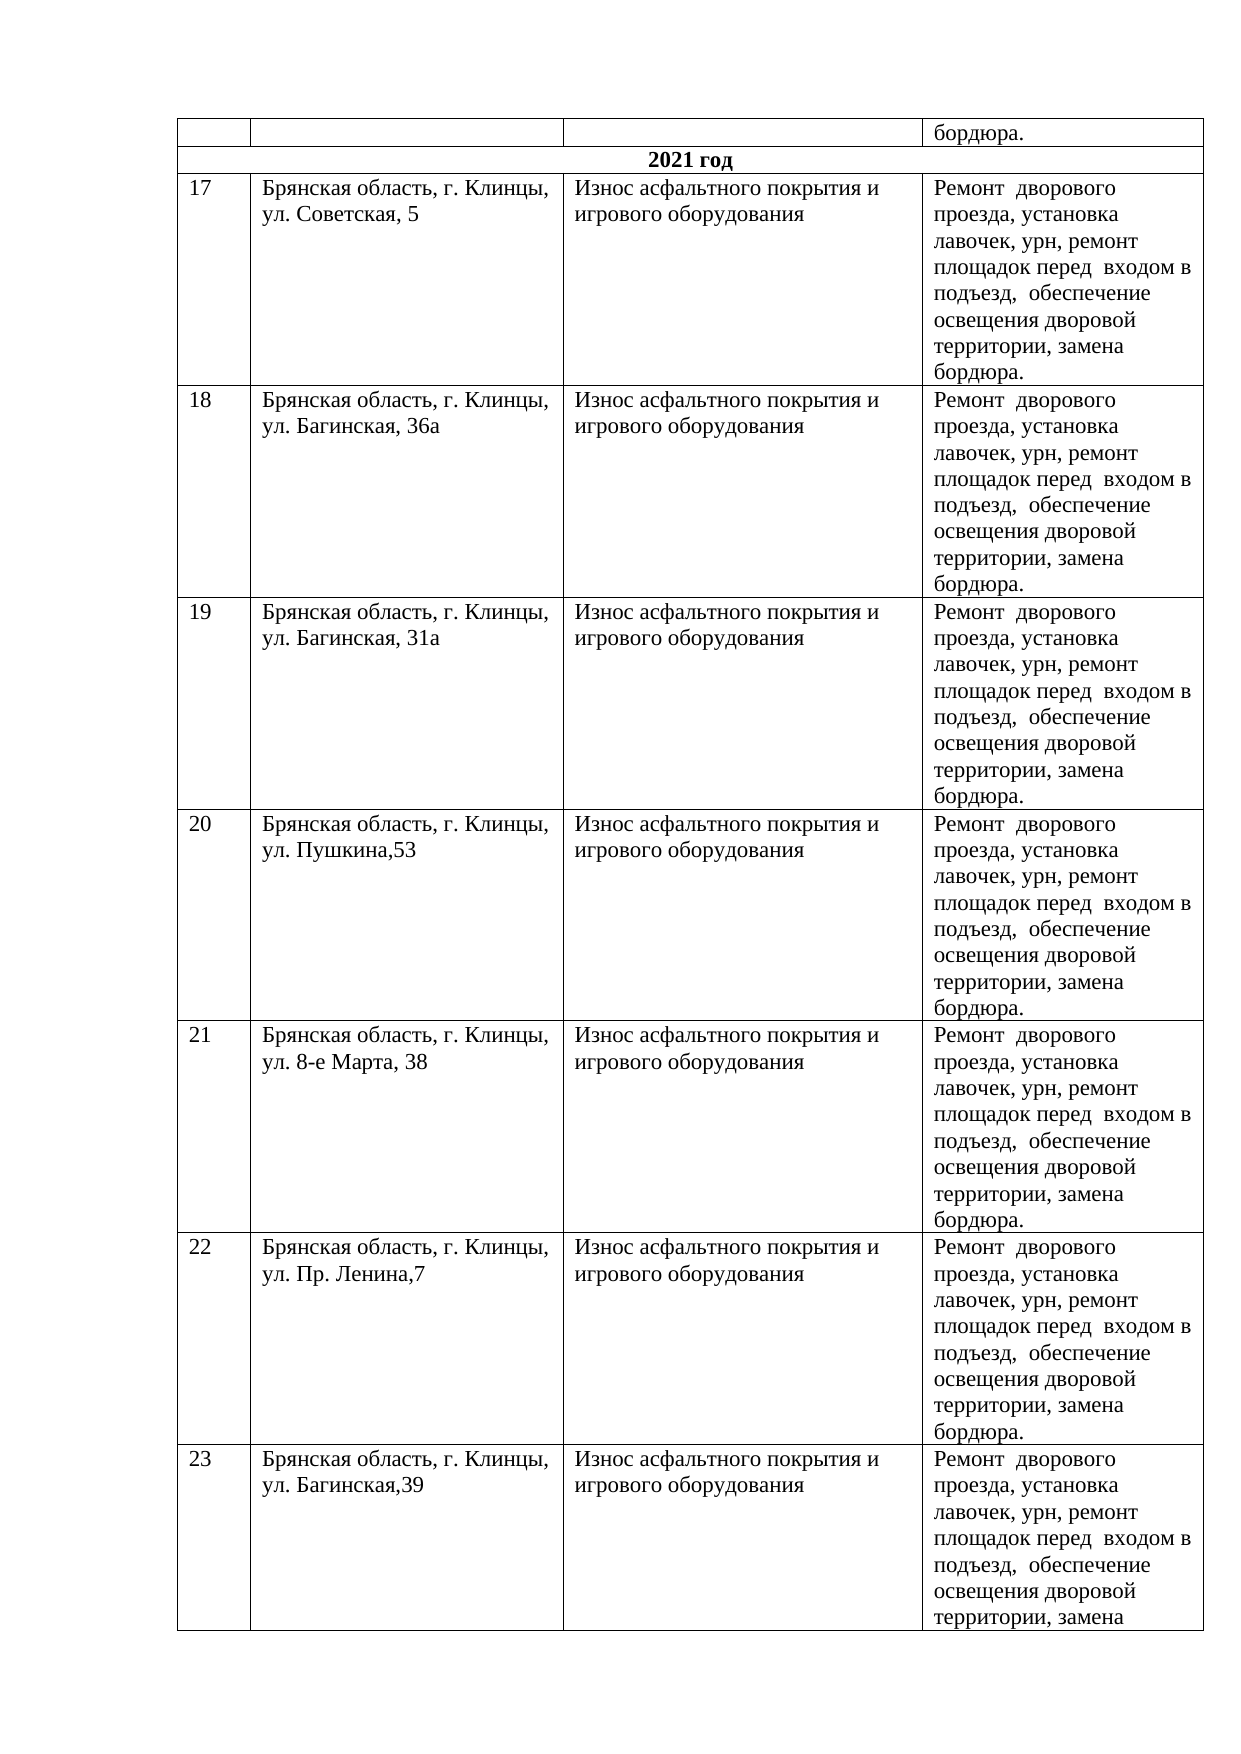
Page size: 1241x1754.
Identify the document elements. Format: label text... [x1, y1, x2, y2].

table_cell Брянская область, г. Клинцы, ул. Пушкина,53 [251, 810, 563, 1020]
table_cell Брянская область, г. Клинцы, ул. Советская, 5 [251, 174, 563, 385]
table_cell Износ асфальтного покрытия и игрового оборудования [564, 174, 922, 385]
table_cell 21 [178, 1021, 250, 1232]
table_cell 22 [178, 1233, 250, 1444]
table_cell Износ асфальтного покрытия и игрового оборудования [564, 1021, 922, 1232]
table_cell Износ асфальтного покрытия и игрового оборудования [564, 386, 922, 597]
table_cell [251, 1445, 563, 1630]
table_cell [923, 1445, 1203, 1630]
table_cell 20 [178, 810, 250, 1020]
table_cell Брянская область, г. Клинцы, ул. 8-е Марта, 38 [251, 1021, 563, 1232]
table_cell 19 [178, 598, 250, 808]
table_cell Брянская область, г. Клинцы, ул. Багинская, 31а [251, 598, 563, 808]
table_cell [923, 119, 1203, 146]
table_cell Износ асфальтного покрытия и игрового оборудования [564, 810, 922, 1020]
table_cell 23 [178, 1445, 250, 1630]
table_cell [251, 119, 563, 146]
table_cell Брянская область, г. Клинцы, ул. Пр. Ленина,7 [251, 1233, 563, 1444]
table_cell 17 [178, 174, 250, 385]
table_cell Износ асфальтного покрытия и игрового оборудования [564, 598, 922, 808]
table_cell 16 [178, 119, 250, 146]
table_cell 2021 год [178, 147, 1203, 173]
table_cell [564, 1445, 922, 1630]
table_cell 18 [178, 386, 250, 597]
table_cell Износ асфальтного покрытия и игрового оборудования [564, 1233, 922, 1444]
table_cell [564, 119, 922, 146]
table_cell Брянская область, г. Клинцы, ул. Багинская, 36а [251, 386, 563, 597]
